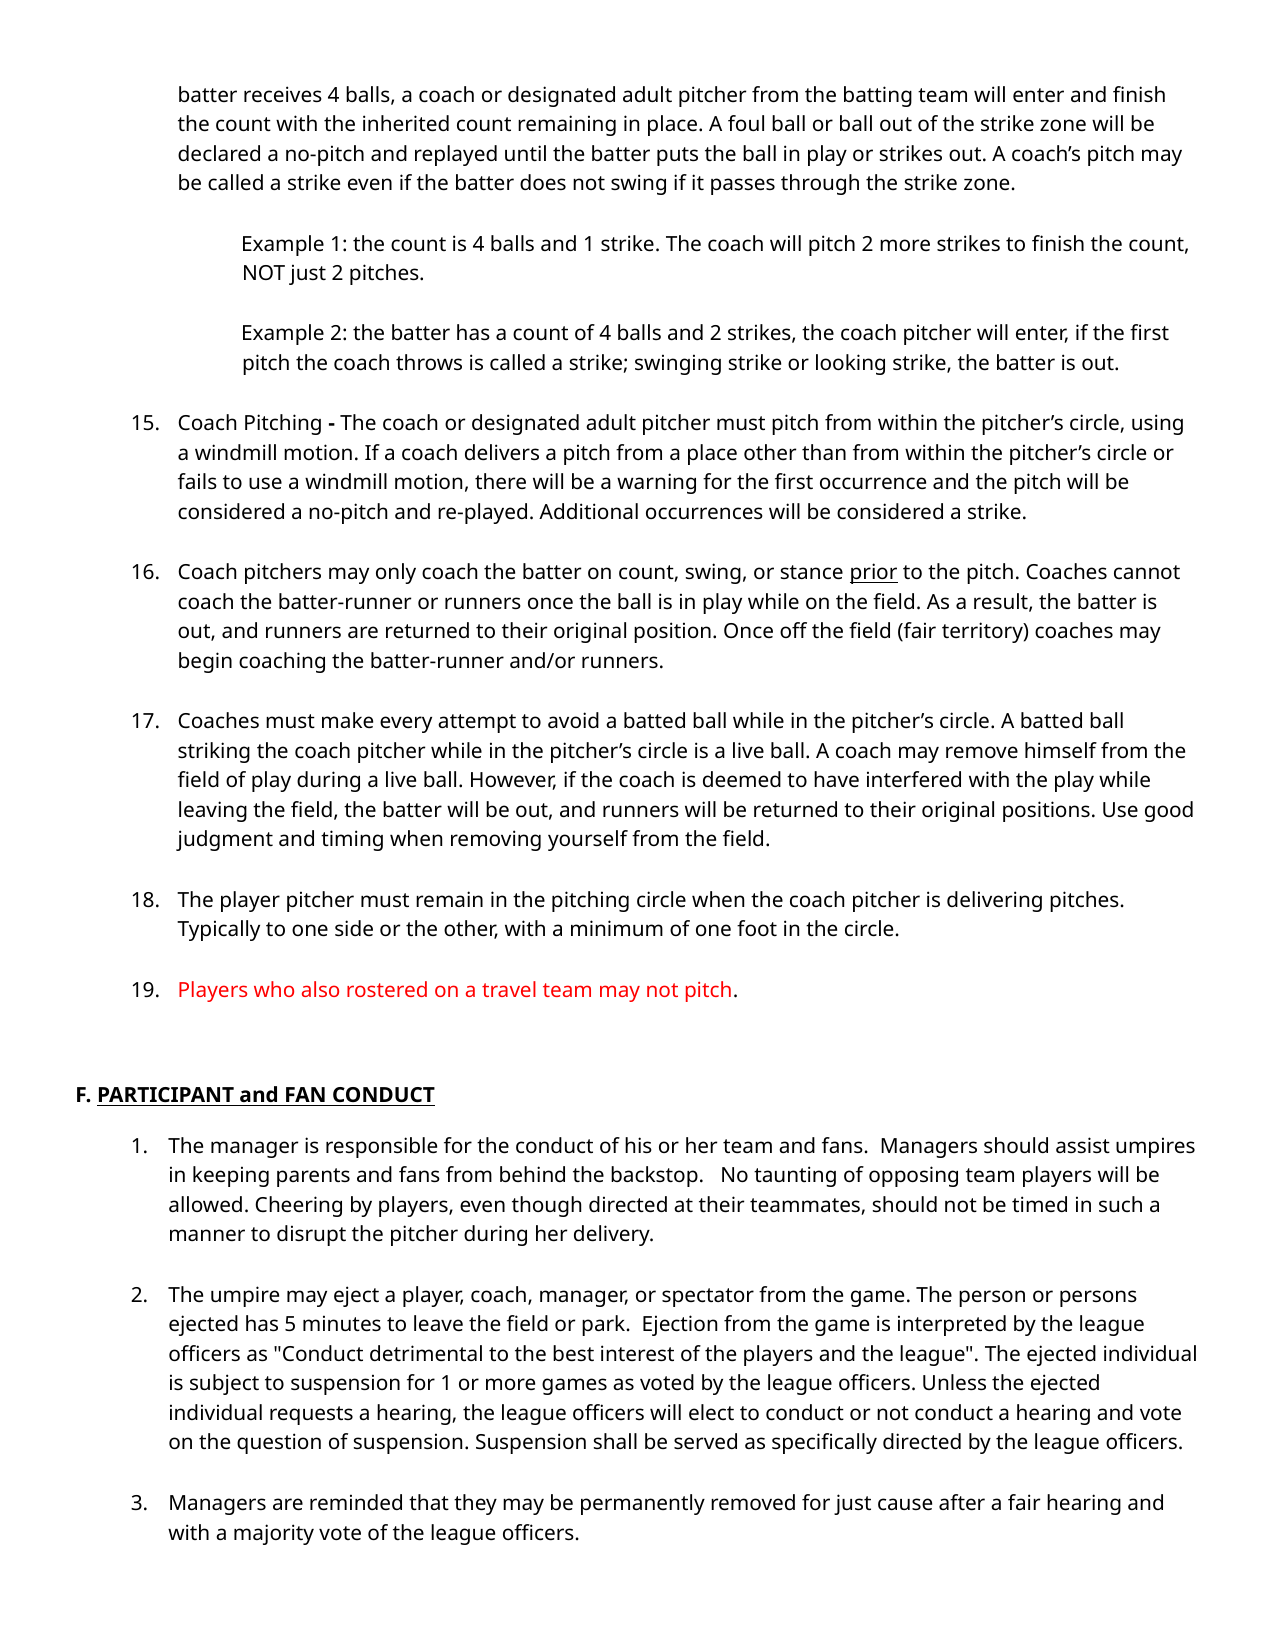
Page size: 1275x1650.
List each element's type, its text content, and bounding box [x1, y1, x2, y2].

text Example 2: the batter has a count of 4 balls and 2 strikes, the coach pitcher will enter, if the first pitch the coach throws is called a strike; swinging strike or looking strike, the batter is out. [241, 318, 1199, 376]
list Coach pitchers may only coach the batter on count, swing, or stance prior to the pitch. Coaches cannot coach the batter-runner or runners once the ball is in play while on the field. As a result, the batter is out, and runners are returned to their original position. Once off the field (fair territory) coaches may begin coaching the batter-runner and/or runners. [131, 557, 1199, 674]
list Players who also rostered on a travel team may not pitch. [131, 975, 1199, 1003]
list The umpire may eject a player, coach, manager, or spectator from the game. The person or persons ejected has 5 minutes to leave the field or park. Ejection from the game is interpreted by the league officers as "Conduct detrimental to the best interest of the players and the league". The ejected individual is subject to suspension for 1 or more games as voted by the league officers. Unless the ejected individual requests a hearing, the league officers will elect to conduct or not conduct a hearing and vote on the question of suspension. Suspension shall be served as specifically directed by the league officers. [131, 1280, 1199, 1456]
subtitle F. PARTICIPANT and FAN CONDUCT [75, 1081, 1199, 1109]
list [131, 80, 1199, 197]
list Coaches must make every attempt to avoid a batted ball while in the pitcher’s circle. A batted ball striking the coach pitcher while in the pitcher’s circle is a live ball. A coach may remove himself from the field of play during a live ball. However, if the coach is deemed to have interfered with the play while leaving the field, the batter will be out, and runners will be returned to their original positions. Use good judgment and timing when removing yourself from the field. [131, 706, 1199, 853]
list Coach Pitching - The coach or designated adult pitcher must pitch from within the pitcher’s circle, using a windmill motion. If a coach delivers a pitch from a place other than from within the pitcher’s circle or fails to use a windmill motion, there will be a warning for the first occurrence and the pitch will be considered a no-pitch and re-played. Additional occurrences will be considered a strike. [131, 408, 1199, 525]
list The player pitcher must remain in the pitching circle when the coach pitcher is delivering pitches. Typically to one side or the other, with a minimum of one foot in the circle. [131, 885, 1199, 943]
list Managers are reminded that they may be permanently removed for just cause after a fair hearing and with a majority vote of the league officers. [131, 1488, 1199, 1546]
text Example 1: the count is 4 balls and 1 strike. The coach will pitch 2 more strikes to finish the count, NOT just 2 pitches. [241, 229, 1199, 287]
list The manager is responsible for the conduct of his or her team and fans. Managers should assist umpires in keeping parents and fans from behind the backstop. No taunting of opposing team players will be allowed. Cheering by players, even though directed at their teammates, should not be timed in such a manner to disrupt the pitcher during her delivery. [131, 1131, 1199, 1248]
